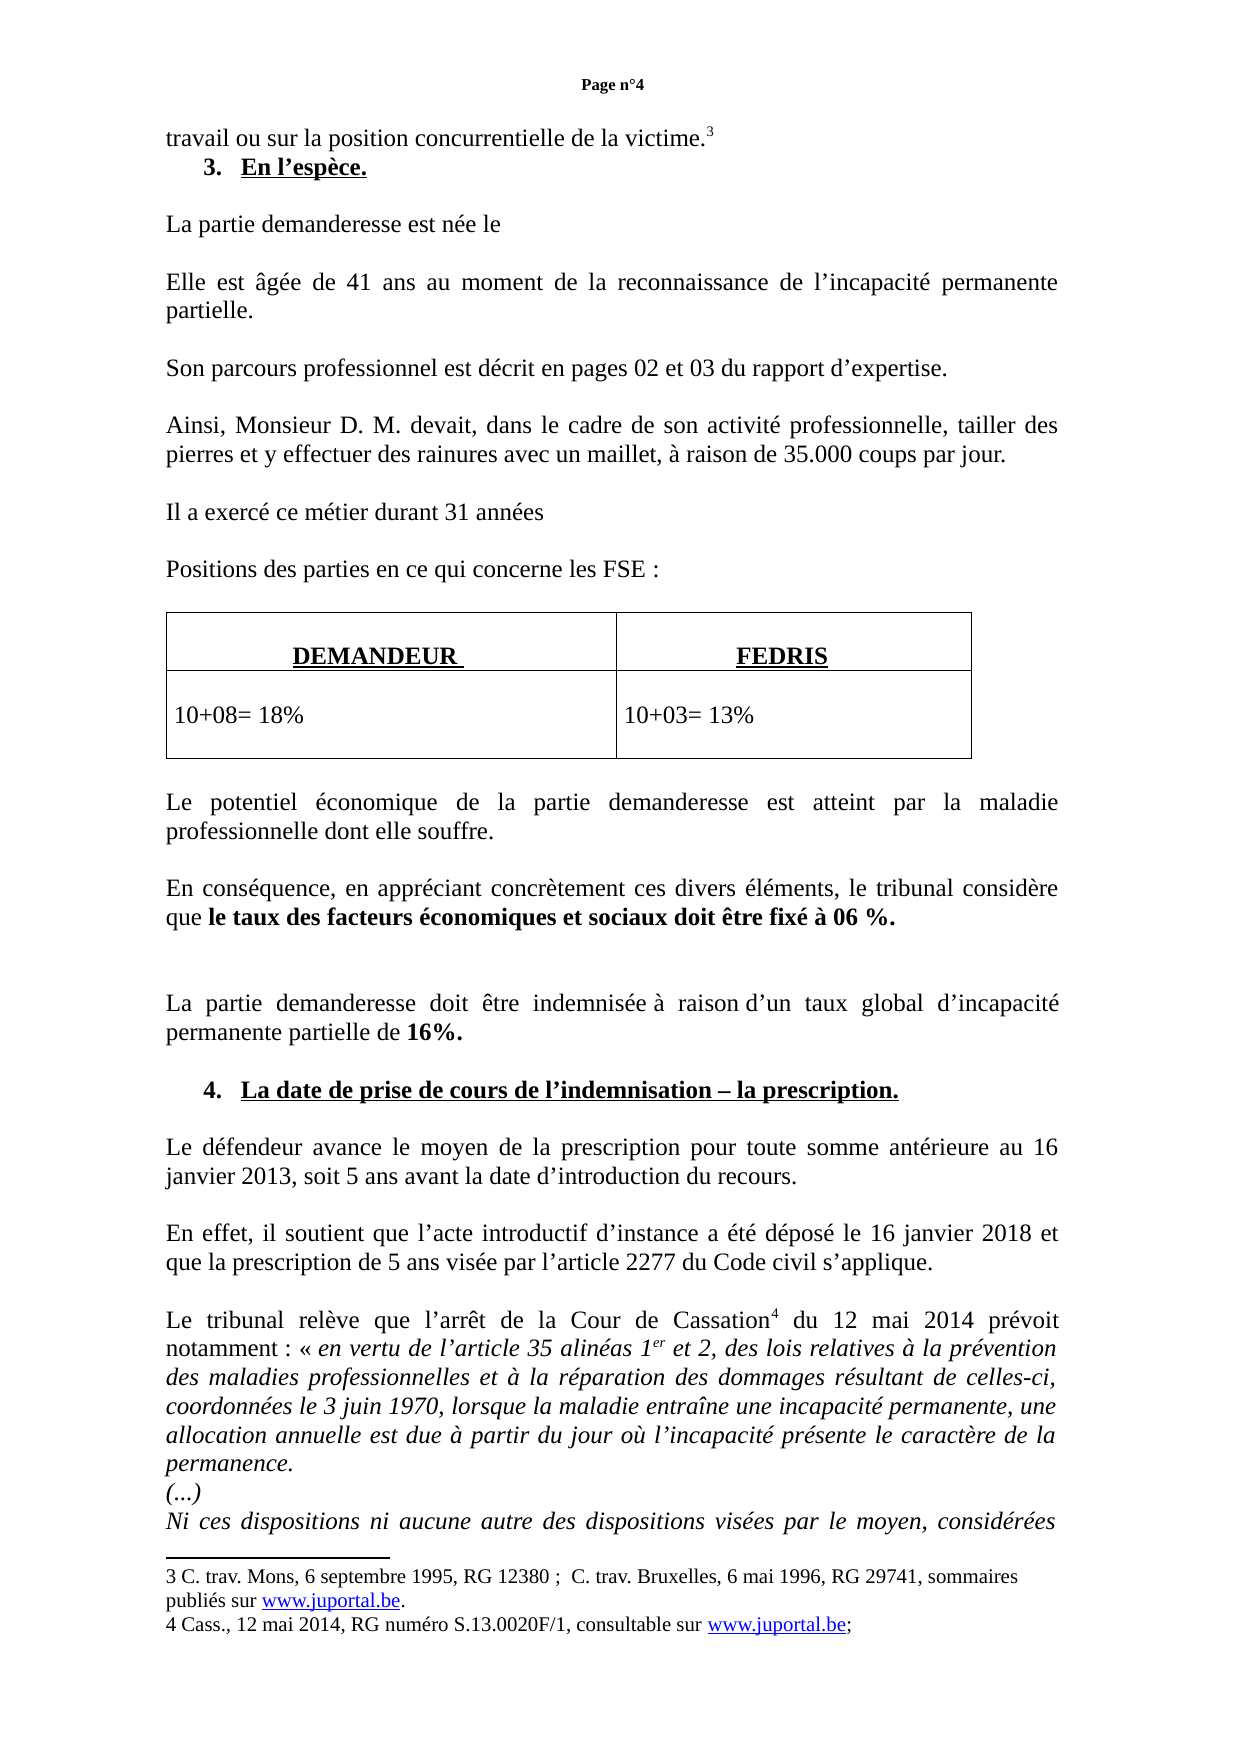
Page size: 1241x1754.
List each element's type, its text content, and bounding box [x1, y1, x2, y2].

table_cell 10+03= 13% [617, 671, 971, 757]
text Ainsi, Monsieur D. M. devait, dans le cadre de son activité professionnelle, tailler des pierres et y effectuer des rainures avec un maillet, à raison de 35.000 coups par jour. [166, 410, 1059, 468]
text La partie demanderesse doit être indemnisée à raison d’un taux global d’incapacité permanente partielle de 16%. [166, 988, 1059, 1046]
list La date de prise de cours de l’indemnisation – la prescription. [203, 1075, 1059, 1103]
text Il a exercé ce métier durant 31 années [166, 497, 1059, 525]
text Le tribunal relève que l’arrêt de la Cour de Cassation du 12 mai 2014 prévoit notamment : « en vertu de l’article 35 alinéas 1er et 2, des lois relatives à la prévention des maladies professionnelles et à la réparation des dommages résultant de celles-ci, coordonnées le 3 juin 1970, lorsque la maladie entraîne une incapacité permanente, une allocation annuelle est due à partir du jour où l’incapacité présente le caractère de la permanence. [166, 1305, 1059, 1477]
text La partie demanderesse est née le [166, 209, 1059, 238]
text Positions des parties en ce qui concerne les FSE : [166, 554, 1059, 583]
text En conséquence, en appréciant concrètement ces divers éléments, le tribunal considère que le taux des facteurs économiques et sociaux doit être fixé à 06 %. [166, 873, 1059, 931]
text Elle est âgée de 41 ans au moment de la reconnaissance de l’incapacité permanente partielle. [166, 267, 1059, 324]
text Le défendeur avance le moyen de la prescription pour toute somme antérieure au 16 janvier 2013, soit 5 ans avant la date d’introduction du recours. [166, 1132, 1059, 1190]
table_header DEMANDEUR [167, 613, 616, 670]
table_cell 10+08= 18% [167, 671, 616, 757]
list En l’espèce. [203, 152, 1059, 180]
table_header FEDRIS [617, 613, 971, 670]
text Son parcours professionnel est décrit en pages 02 et 03 du rapport d’expertise. [166, 353, 1059, 382]
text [166, 1506, 1059, 1535]
text Le potentiel économique de la partie demanderesse est atteint par la maladie professionnelle dont elle souffre. [166, 787, 1059, 845]
text En effet, il soutient que l’acte introductif d’instance a été déposé le 16 janvier 2018 et que la prescription de 5 ans visée par l’article 2277 du Code civil s’applique. [166, 1218, 1059, 1276]
text (...) [166, 1477, 1059, 1506]
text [166, 123, 1059, 152]
